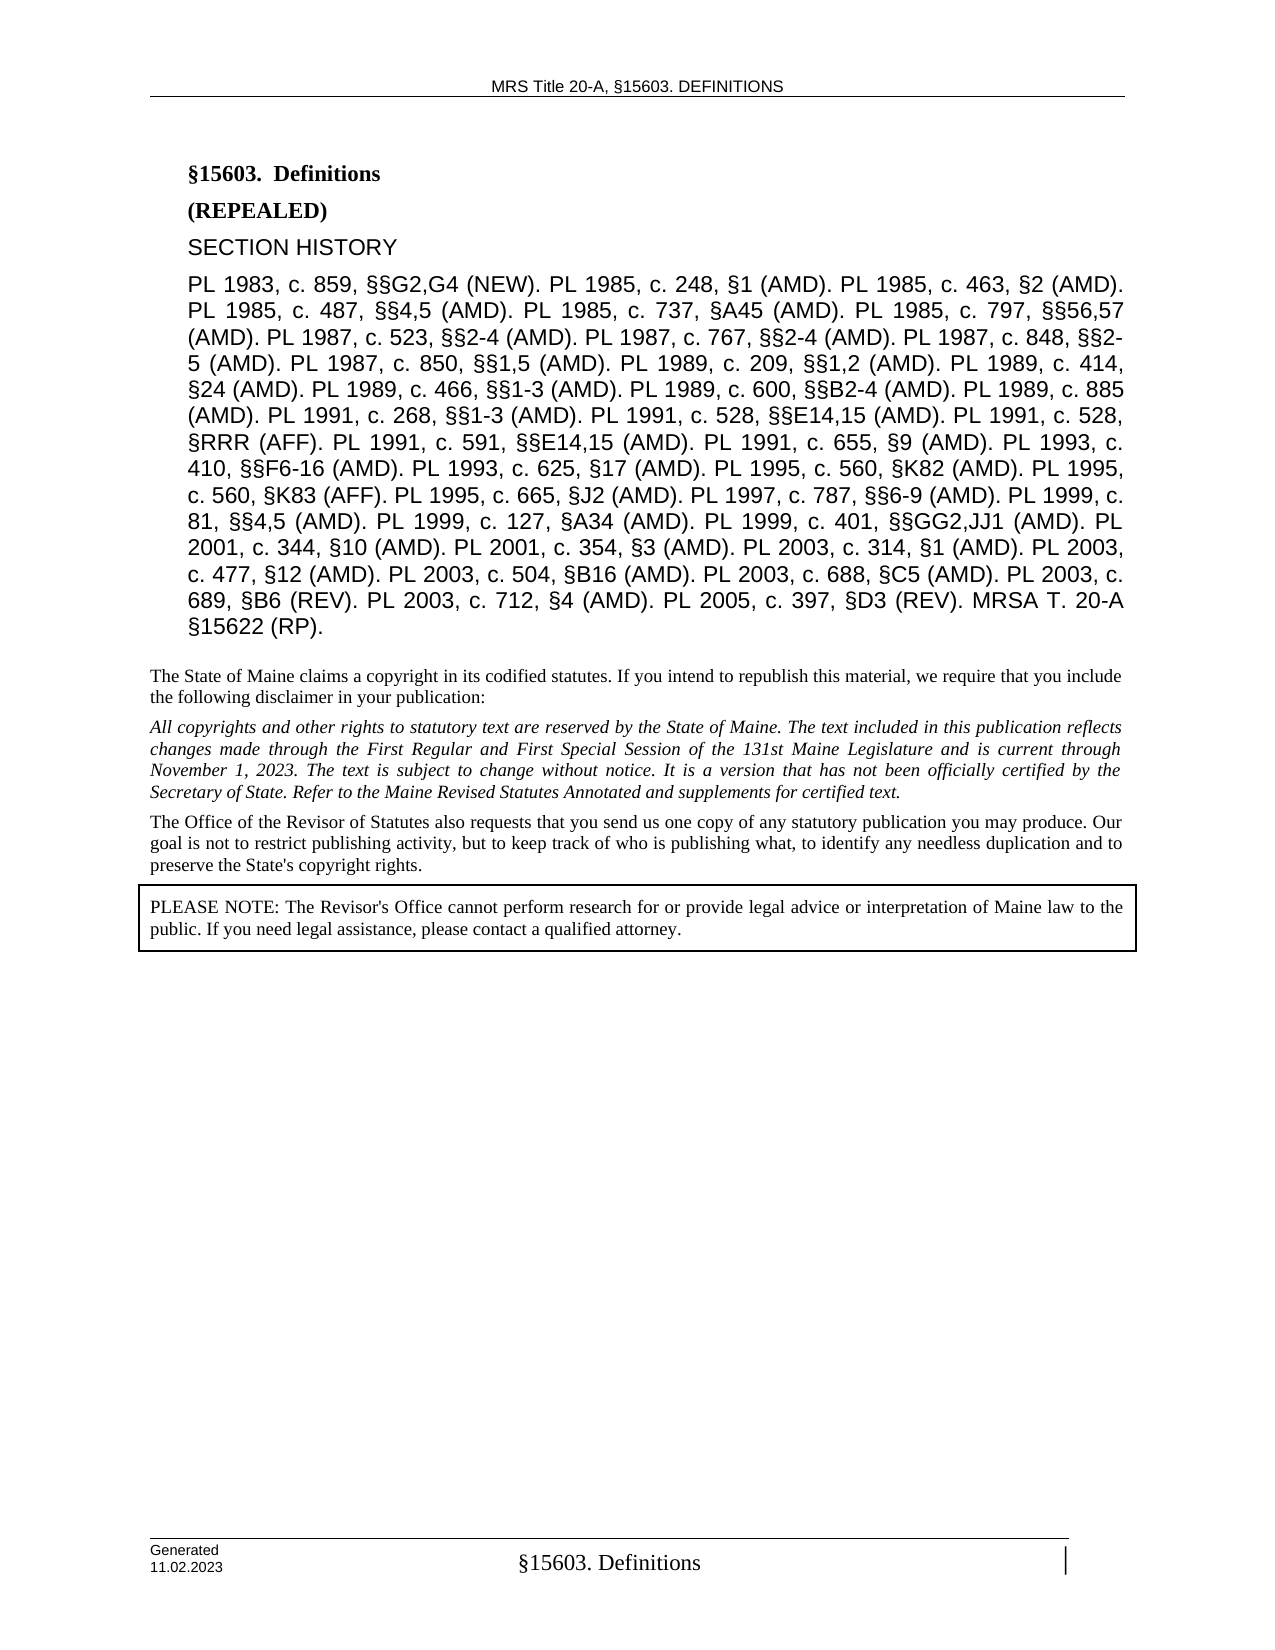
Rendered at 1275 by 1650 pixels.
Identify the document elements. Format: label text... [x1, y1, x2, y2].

text (REPEALED) [187, 197, 1125, 223]
text SECTION HISTORY [187, 234, 1125, 260]
text The Office of the Revisor of Statutes also requests that you send us one copy of any statutory publication you may produce. Our goal is not to restrict publishing activity, but to keep track of who is publishing what, to identify any needless duplication and to preserve the State's copyright rights. [150, 811, 1125, 875]
text §15603. Definitions [187, 160, 1125, 187]
text The State of Maine claims a copyright in its codified statutes. If you intend to republish this material, we require that you include the following disclaimer in your publication: [150, 665, 1125, 708]
text PL 1983, c. 859, §§G2,G4 (NEW). PL 1985, c. 248, §1 (AMD). PL 1985, c. 463, §2 (AMD). PL 1985, c. 487, §§4,5 (AMD). PL 1985, c. 737, §A45 (AMD). PL 1985, c. 797, §§56,57 (AMD). PL 1987, c. 523, §§2-4 (AMD). PL 1987, c. 767, §§2-4 (AMD). PL 1987, c. 848, §§2-5 (AMD). PL 1987, c. 850, §§1,5 (AMD). PL 1989, c. 209, §§1,2 (AMD). PL 1989, c. 414, §24 (AMD). PL 1989, c. 466, §§1-3 (AMD). PL 1989, c. 600, §§B2-4 (AMD). PL 1989, c. 885 (AMD). PL 1991, c. 268, §§1-3 (AMD). PL 1991, c. 528, §§E14,15 (AMD). PL 1991, c. 528, §RRR (AFF). PL 1991, c. 591, §§E14,15 (AMD). PL 1991, c. 655, §9 (AMD). PL 1993, c. 410, §§F6-16 (AMD). PL 1993, c. 625, §17 (AMD). PL 1995, c. 560, §K82 (AMD). PL 1995, c. 560, §K83 (AFF). PL 1995, c. 665, §J2 (AMD). PL 1997, c. 787, §§6-9 (AMD). PL 1999, c. 81, §§4,5 (AMD). PL 1999, c. 127, §A34 (AMD). PL 1999, c. 401, §§GG2,JJ1 (AMD). PL 2001, c. 344, §10 (AMD). PL 2001, c. 354, §3 (AMD). PL 2003, c. 314, §1 (AMD). PL 2003, c. 477, §12 (AMD). PL 2003, c. 504, §B16 (AMD). PL 2003, c. 688, §C5 (AMD). PL 2003, c. 689, §B6 (REV). PL 2003, c. 712, §4 (AMD). PL 2005, c. 397, §D3 (REV). MRSA T. 20-A §15622 (RP). [187, 271, 1125, 640]
text PLEASE NOTE: The Revisor's Office cannot perform research for or provide legal advice or interpretation of Maine law to the public. If you need legal assistance, please contact a qualified attorney. [140, 886, 1135, 950]
text All copyrights and other rights to statutory text are reserved by the State of Maine. The text included in this publication reflects changes made through the First Regular and First Special Session of the 131st Maine Legislature and is current through November 1, 2023 . The text is subject to change without notice. It is a version that has not been officially certified by the Secretary of State. Refer to the Maine Revised Statutes Annotated and supplements for certified text. [150, 716, 1125, 802]
